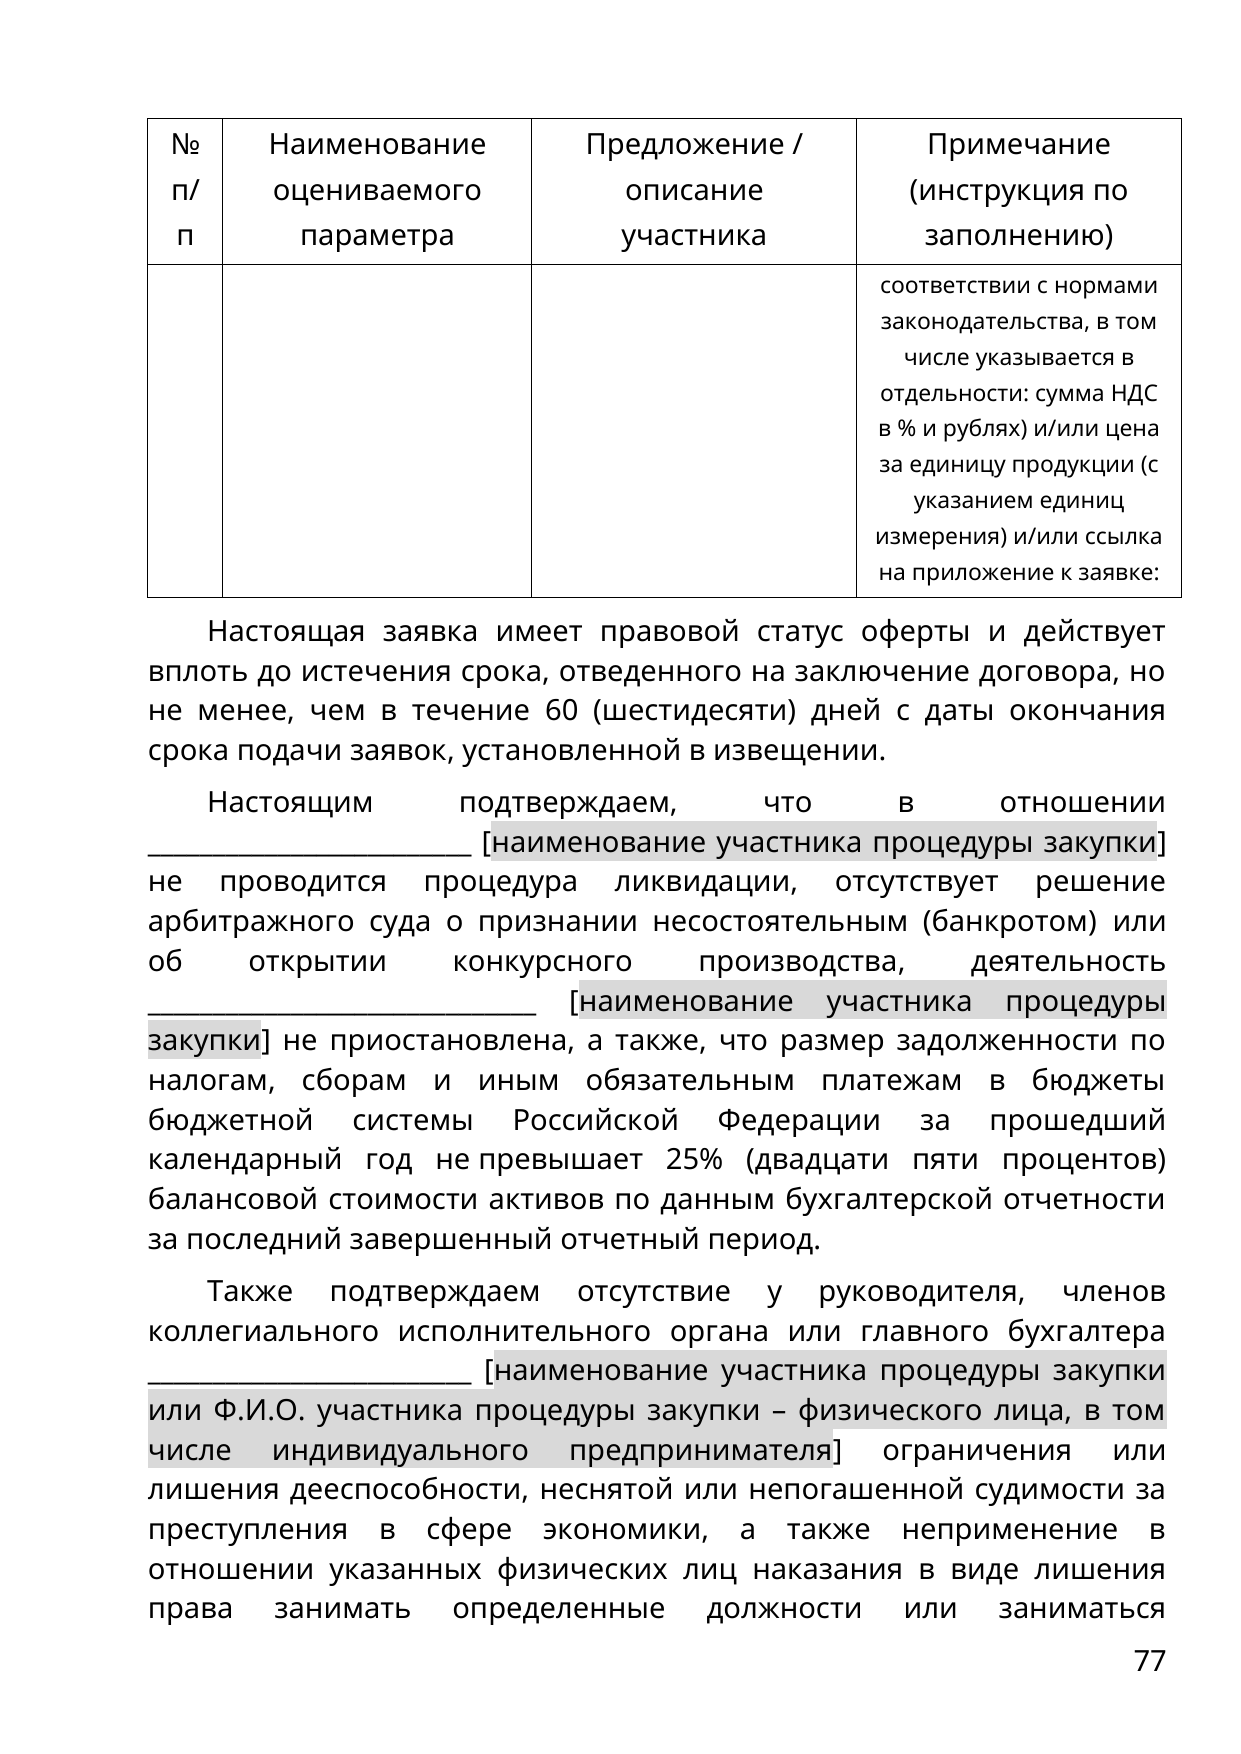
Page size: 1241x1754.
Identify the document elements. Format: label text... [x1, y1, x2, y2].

table_header № п/п [148, 119, 222, 263]
table_cell [148, 265, 222, 597]
text Настоящая заявка имеет правовой статус оферты и действует вплоть до истечения срока, отведенного на заключение договора, но не менее, чем в течение 60 (шестидесяти) дней с даты окончания срока подачи заявок, установленной в извещении. [148, 610, 1167, 769]
text Настоящим подтверждаем, что в отношении _________________________ [наименование участника процедуры закупки] не проводится процедура ликвидации, отсутствует решение арбитражного суда о признании несостоятельным (банкротом) или об открытии конкурсного производства, деятельность ______________________________ [наименование участника процедуры закупки] не приостановлена, а также, что размер задолженности по налогам, сборам и иным обязательным платежам в бюджеты бюджетной системы Российской Федерации за прошедший календарный год не превышает 25% (двадцати пяти процентов) балансовой стоимости активов по данным бухгалтерской отчетности за последний завершенный отчетный период. [148, 781, 1167, 1258]
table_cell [223, 265, 531, 597]
table_header Наименование оцениваемого параметра [223, 119, 531, 263]
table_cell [857, 265, 1181, 597]
table_cell [532, 265, 856, 597]
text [148, 1429, 1167, 1627]
table_header Предложение / описание участника [532, 119, 856, 263]
table_header Примечание (инструкция по заполнению) [857, 119, 1181, 263]
